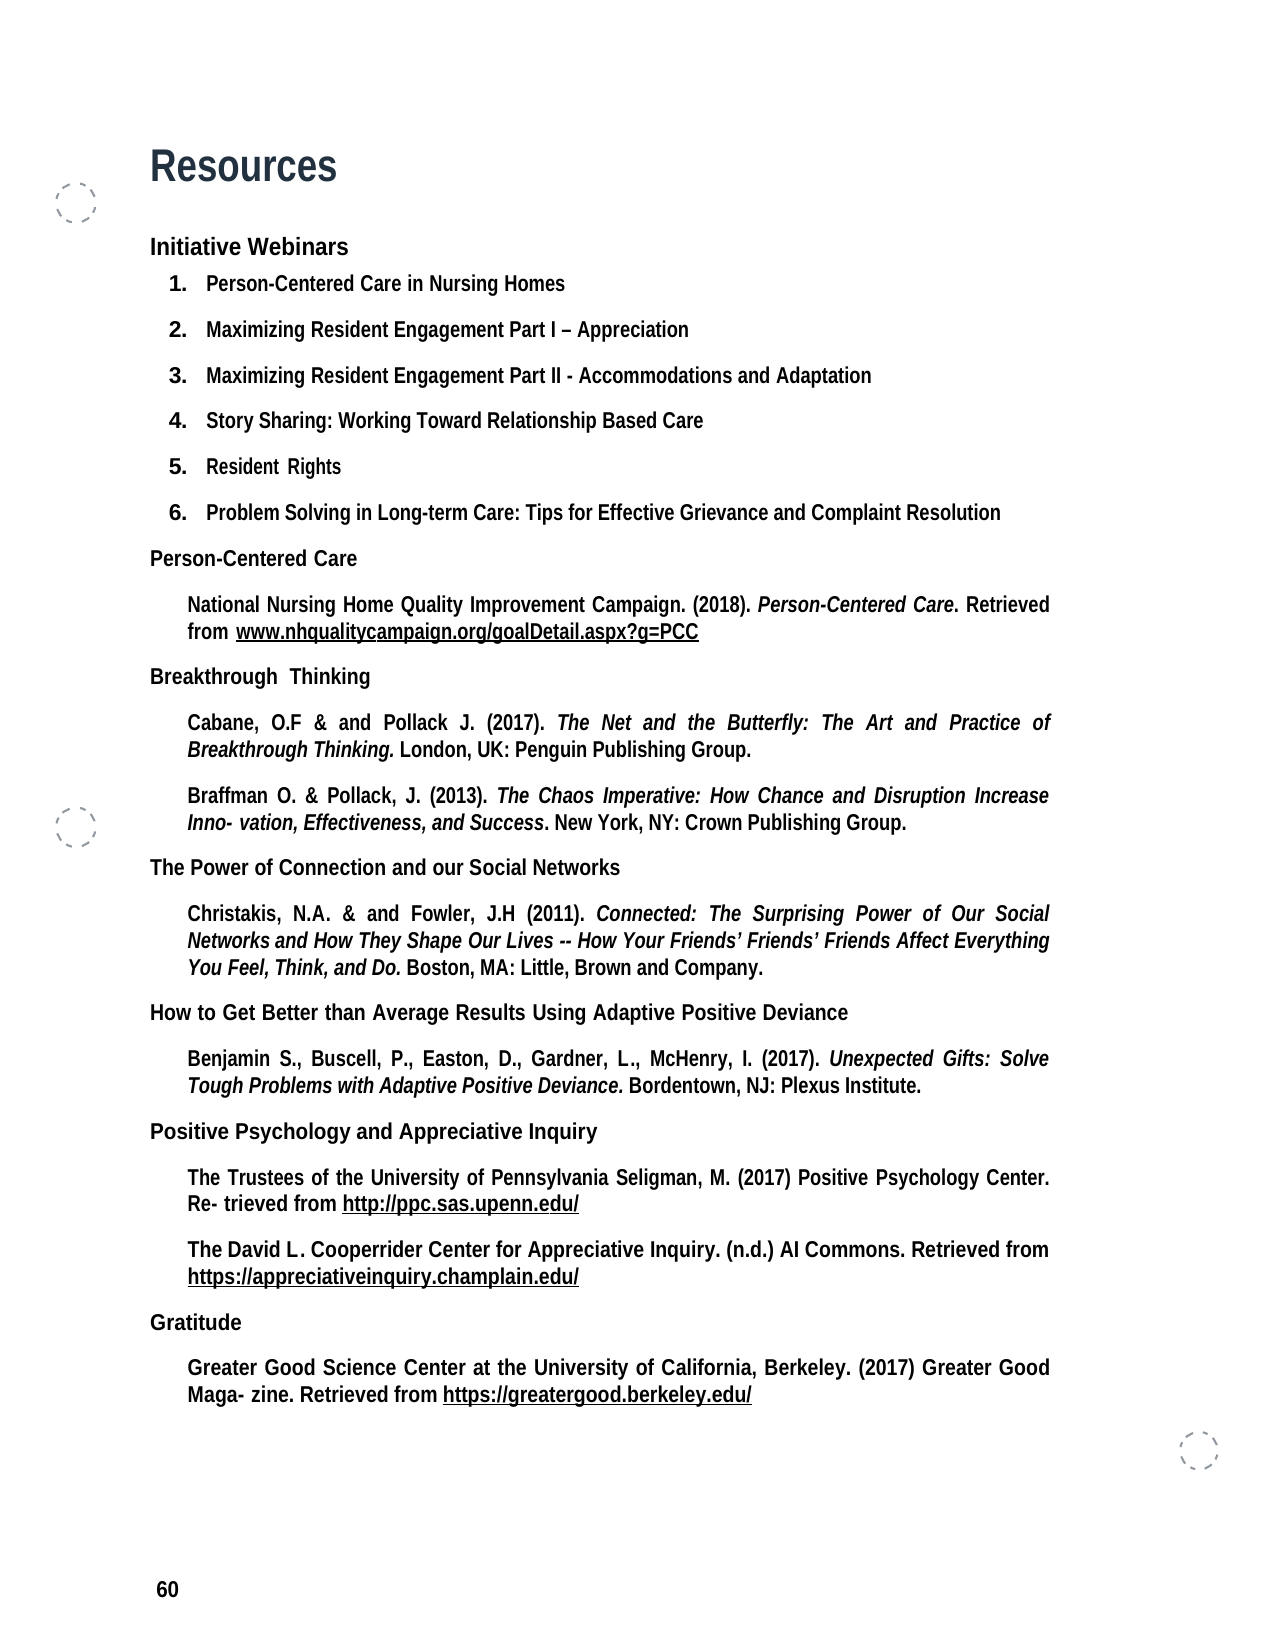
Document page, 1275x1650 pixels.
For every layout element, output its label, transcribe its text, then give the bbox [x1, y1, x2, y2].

subtitle Resources [150, 138, 1156, 191]
text Cabane, O.F & and Pollack J. (2017). The Net and the Butterfly: The Art and Practice of Breakthrough Thinking. London, UK: Penguin Publishing Group. [187, 709, 1050, 762]
text National Nursing Home Quality Improvement Campaign. (2018). Person-Centered Care. Retrieved from www.nhqualitycampaign.org/goalDetail.aspx?g=PCC [187, 591, 1050, 644]
text Greater Good Science Center at the University of California, Berkeley. (2017) Greater Good Maga- zine. Retrieved from https://greatergood.berkeley.edu/ [187, 1354, 1050, 1408]
text Breakthrough Thinking [150, 663, 1156, 690]
subtitle Initiative Webinars [150, 232, 1156, 260]
text Braffman O. & Pollack, J. (2013). The Chaos Imperative: How Chance and Disruption Increase Inno- vation, Effectiveness, and Success. New York, NY: Crown Publishing Group. [187, 782, 1050, 835]
text The David L. Cooperrider Center for Appreciative Inquiry. (n.d.) AI Commons. Retrieved from https://appreciativeinquiry.champlain.edu/ [187, 1236, 1050, 1289]
text Christakis, N.A. & and Fowler, J.H (2011). Connected: The Surprising Power of Our Social Networks and How They Shape Our Lives -- How Your Friends’ Friends’ Friends Affect Everything You Feel, Think, and Do. Boston, MA: Little, Brown and Company. [187, 900, 1050, 980]
list Person-Centered Care in Nursing Homes [169, 270, 1156, 296]
text The Trustees of the University of Pennsylvania Seligman, M. (2017) Positive Psychology Center. Re- trieved from http://ppc.sas.upenn.edu/ [187, 1163, 1050, 1217]
text Person-Centered Care [150, 545, 1156, 571]
list Resident Rights [169, 453, 1156, 480]
text Gratitude [150, 1308, 1156, 1335]
text Benjamin S., Buscell, P., Easton, D., Gardner, L., McHenry, I. (2017). Unexpected Gifts: Solve Tough Problems with Adaptive Positive Deviance. Bordentown, NJ: Plexus Institute. [187, 1045, 1050, 1098]
list Problem Solving in Long-term Care: Tips for Effective Grievance and Complaint Resolution [169, 499, 1156, 526]
text Positive Psychology and Appreciative Inquiry [150, 1118, 1156, 1144]
text The Power of Connection and our Social Networks [150, 854, 1156, 881]
list Maximizing Resident Engagement Part II - Accommodations and Adaptation [169, 362, 1156, 388]
text How to Get Better than Average Results Using Adaptive Positive Deviance [150, 999, 1156, 1026]
list Story Sharing: Working Toward Relationship Based Care [169, 407, 1156, 434]
list Maximizing Resident Engagement Part I – Appreciation [169, 316, 1156, 342]
